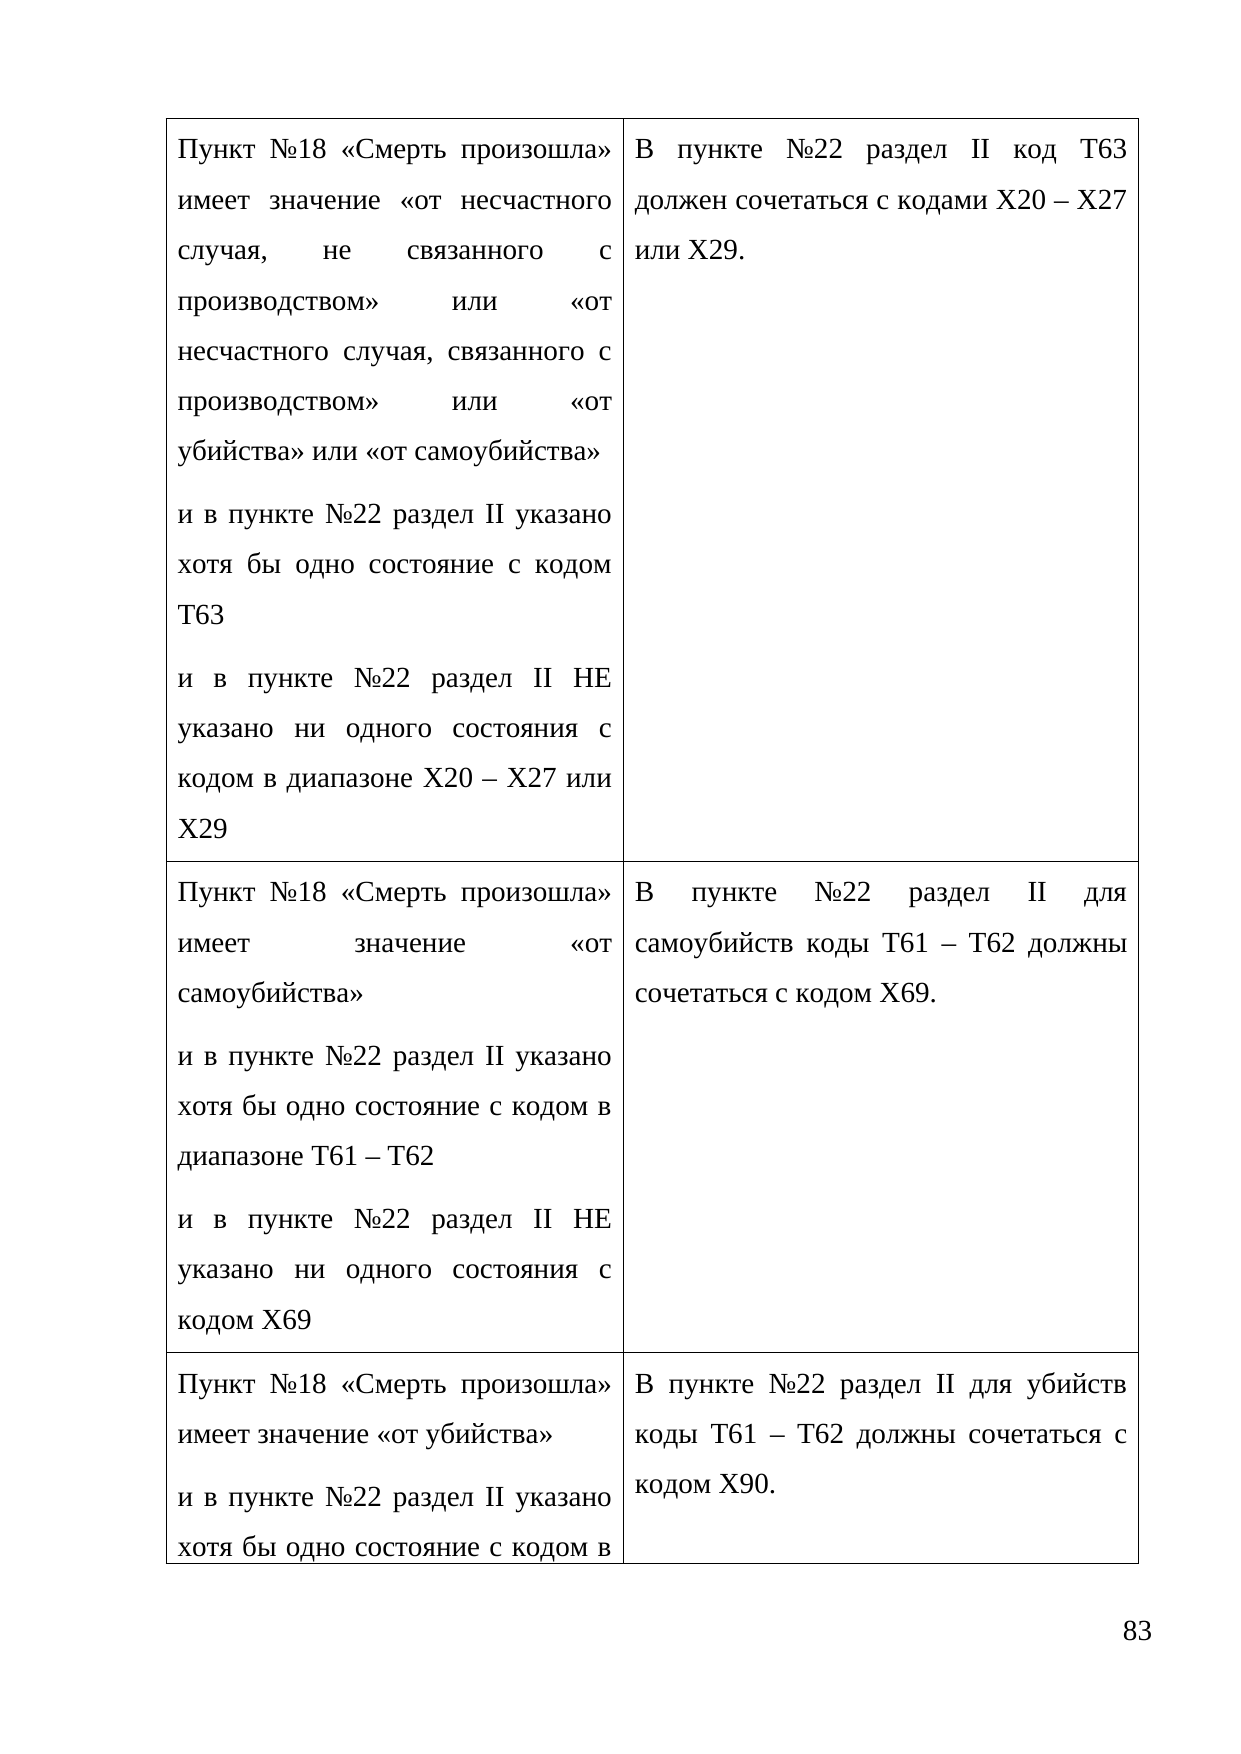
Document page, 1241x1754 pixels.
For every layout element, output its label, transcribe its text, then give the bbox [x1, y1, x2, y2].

table_cell В пункте №22 раздел II для самоубийств коды T61 – T62 должны сочетаться с кодом X69. [624, 862, 1138, 1352]
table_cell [624, 1353, 1138, 1563]
table_cell В пункте №22 раздел II код T63 должен сочетаться с кодами X20 – X27 или X29. [624, 119, 1138, 861]
table_cell Пункт №18 «Смерть произошла» имеет значение «от несчастного случая, не связанного с производством» или «от несчастного случая, связанного с производством» или «от убийства» или «от самоубийства» и в пункте №22 раздел II указано хотя бы одно состояние с кодом T63 и в пункте №22 раздел II НЕ указано ни одного состояния с кодом в диапазоне X20 – X27 или X29 [167, 119, 623, 861]
table_cell Пункт №18 «Смерть произошла» имеет значение «от самоубийства» и в пункте №22 раздел II указано хотя бы одно состояние с кодом в диапазоне T61 – T62 и в пункте №22 раздел II НЕ указано ни одного состояния с кодом X69 [167, 862, 623, 1352]
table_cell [167, 1353, 623, 1563]
